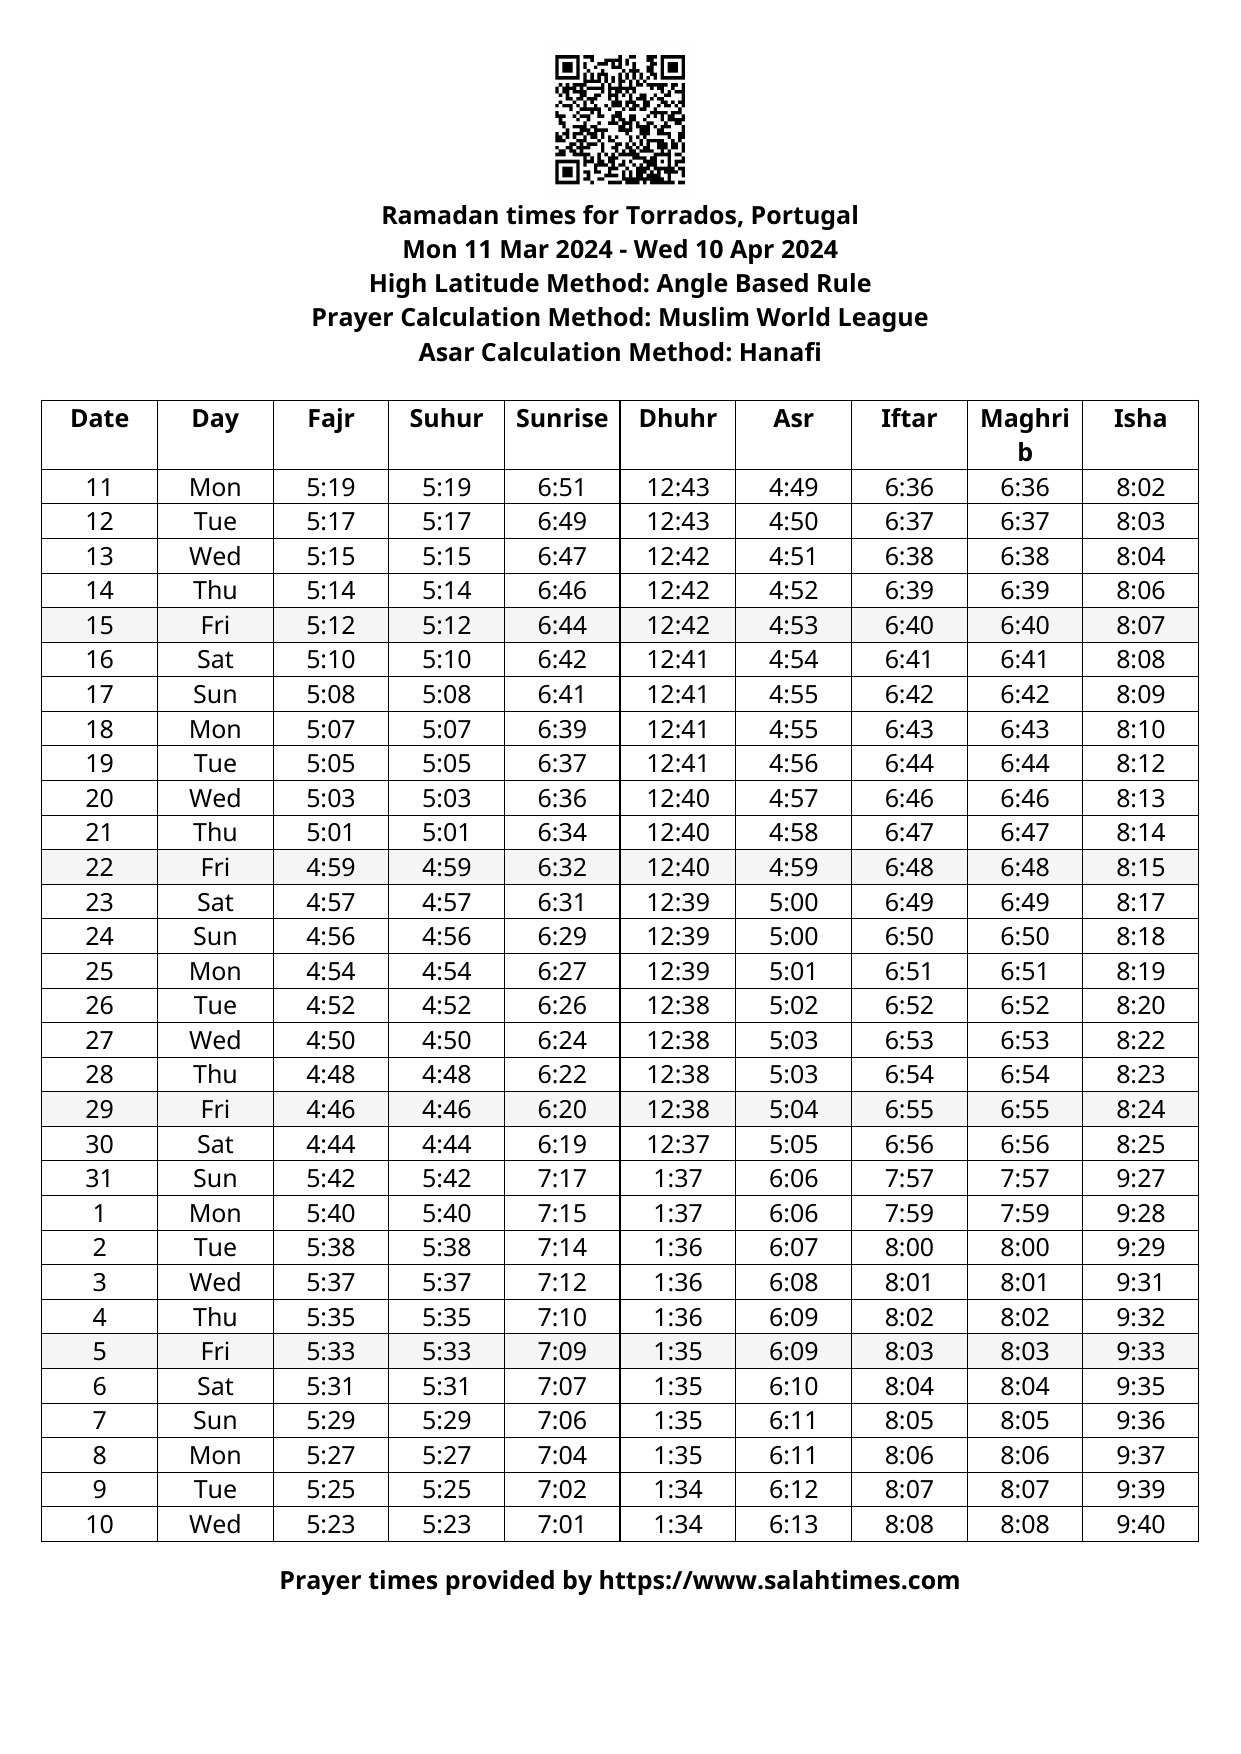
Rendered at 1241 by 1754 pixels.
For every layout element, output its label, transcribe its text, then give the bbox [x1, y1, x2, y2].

table_cell 8:24 [1083, 1092, 1198, 1126]
table_cell 2 [42, 1231, 157, 1264]
table_cell 12:41 [621, 643, 735, 676]
table_cell 19 [42, 746, 157, 780]
table_cell 7:07 [505, 1369, 619, 1402]
table_cell 6:41 [852, 643, 967, 676]
table_cell 21 [42, 816, 157, 849]
table_cell 7 [42, 1404, 157, 1437]
table_cell 7:59 [968, 1196, 1082, 1229]
table_cell Sat [158, 885, 273, 918]
table_header Date [42, 401, 157, 469]
table_cell 6:55 [968, 1092, 1082, 1126]
table_cell 12:41 [621, 746, 735, 780]
table_cell 4:52 [736, 574, 851, 607]
table_cell 12:42 [621, 539, 735, 572]
table_cell 6:50 [852, 919, 967, 953]
table_cell 6:49 [968, 885, 1082, 918]
table_cell Mon [158, 1438, 273, 1472]
table_cell 8:18 [1083, 919, 1198, 953]
table_cell 8:20 [1083, 989, 1198, 1022]
table_cell 5:14 [389, 574, 504, 607]
table_cell Mon [158, 470, 273, 503]
table_cell 12:37 [621, 1127, 735, 1160]
table_cell 1 [42, 1196, 157, 1229]
table_cell Sat [158, 643, 273, 676]
table_cell 6:11 [736, 1438, 851, 1472]
table_cell 8:05 [852, 1404, 967, 1437]
table_cell 12:42 [621, 574, 735, 607]
table_cell 6:52 [968, 989, 1082, 1022]
table_cell 20 [42, 781, 157, 814]
table_cell 6:08 [736, 1265, 851, 1299]
table_cell 1:35 [621, 1369, 735, 1402]
table_cell Mon [158, 1196, 273, 1229]
table_cell 9:37 [1083, 1438, 1198, 1472]
table_cell 4:44 [274, 1127, 388, 1160]
table_cell 5:03 [389, 781, 504, 814]
table_cell 9:36 [1083, 1404, 1198, 1437]
text Asar Calculation Method: Hanafi [42, 334, 1198, 368]
table_cell 12:39 [621, 919, 735, 953]
table_cell 4:48 [274, 1058, 388, 1091]
table_cell 5:37 [389, 1265, 504, 1299]
table_cell 16 [42, 643, 157, 676]
picture [542, 41, 699, 198]
table_cell 5:12 [389, 608, 504, 642]
table_cell 8:00 [852, 1231, 967, 1264]
table_header Day [158, 401, 273, 469]
table_cell 6:47 [505, 539, 619, 572]
table_cell 8:03 [968, 1334, 1082, 1368]
table_cell 11 [42, 470, 157, 503]
table_cell 6:22 [505, 1058, 619, 1091]
table_cell 9:35 [1083, 1369, 1198, 1402]
table_cell 8 [42, 1438, 157, 1472]
table_cell 4 [42, 1300, 157, 1333]
table_cell 6:26 [505, 989, 619, 1022]
table_cell 9:28 [1083, 1196, 1198, 1229]
table_cell 6:43 [968, 712, 1082, 745]
table_cell 8:02 [1083, 470, 1198, 503]
table_cell 12:42 [621, 608, 735, 642]
table_cell 8:10 [1083, 712, 1198, 745]
table_cell 6:24 [505, 1023, 619, 1057]
table_cell 5:29 [274, 1404, 388, 1437]
table_cell 4:48 [389, 1058, 504, 1091]
table_cell Thu [158, 1058, 273, 1091]
table_cell 4:46 [389, 1092, 504, 1126]
table_cell 5:10 [389, 643, 504, 676]
table_cell 5:15 [274, 539, 388, 572]
table_cell 8:25 [1083, 1127, 1198, 1160]
table_cell 5:00 [736, 885, 851, 918]
table_cell 6:44 [505, 608, 619, 642]
table_cell 8:07 [1083, 608, 1198, 642]
table_cell 4:54 [736, 643, 851, 676]
table_cell 6:32 [505, 850, 619, 884]
text High Latitude Method: Angle Based Rule [42, 266, 1198, 300]
table_cell 6:13 [736, 1507, 851, 1541]
table_cell 8:03 [852, 1334, 967, 1368]
table_cell 5:27 [274, 1438, 388, 1472]
table_cell 6:41 [505, 677, 619, 711]
table_cell 18 [42, 712, 157, 745]
table_cell 4:55 [736, 712, 851, 745]
table_cell Tue [158, 989, 273, 1022]
table_cell 4:56 [389, 919, 504, 953]
table_cell 9:40 [1083, 1507, 1198, 1541]
table_cell 5:17 [389, 504, 504, 538]
table_cell 6:46 [968, 781, 1082, 814]
text Prayer Calculation Method: Muslim World League [42, 300, 1198, 334]
table_cell 8:00 [968, 1231, 1082, 1264]
table_cell 17 [42, 677, 157, 711]
table_cell 9:32 [1083, 1300, 1198, 1333]
table_cell 8:09 [1083, 677, 1198, 711]
table_cell 4:59 [736, 850, 851, 884]
table_cell 6:44 [852, 746, 967, 780]
table_cell 8:15 [1083, 850, 1198, 884]
table_cell 9:33 [1083, 1334, 1198, 1368]
table_cell 5:01 [274, 816, 388, 849]
table_cell 5:07 [389, 712, 504, 745]
table_cell 7:15 [505, 1196, 619, 1229]
table_cell 7:57 [968, 1161, 1082, 1195]
table_cell 4:57 [274, 885, 388, 918]
table_cell 8:19 [1083, 954, 1198, 987]
table_cell 1:34 [621, 1507, 735, 1541]
table_cell 22 [42, 850, 157, 884]
table_cell 5:38 [389, 1231, 504, 1264]
table_cell 5:35 [274, 1300, 388, 1333]
table_cell Fri [158, 608, 273, 642]
table_cell 8:02 [852, 1300, 967, 1333]
table_cell 5:19 [389, 470, 504, 503]
table_cell 4:53 [736, 608, 851, 642]
table_cell Mon [158, 954, 273, 987]
table_cell 29 [42, 1092, 157, 1126]
table_cell 5:33 [389, 1334, 504, 1368]
table_header Fajr [274, 401, 388, 469]
table_cell 27 [42, 1023, 157, 1057]
table_header Suhur [389, 401, 504, 469]
table_cell Tue [158, 504, 273, 538]
table_cell 6:51 [968, 954, 1082, 987]
table_cell 31 [42, 1161, 157, 1195]
table_cell 6:29 [505, 919, 619, 953]
table_cell 5:42 [274, 1161, 388, 1195]
table_cell 5:03 [274, 781, 388, 814]
table_cell 5:42 [389, 1161, 504, 1195]
table_cell Thu [158, 574, 273, 607]
table_cell 1:36 [621, 1231, 735, 1264]
table_cell 5:02 [736, 989, 851, 1022]
table_cell 6:50 [968, 919, 1082, 953]
table_cell 5:23 [389, 1507, 504, 1541]
table_cell 1:37 [621, 1161, 735, 1195]
table_cell 12:38 [621, 1023, 735, 1057]
table_cell 8:06 [852, 1438, 967, 1472]
table_cell 25 [42, 954, 157, 987]
table_cell 5:12 [274, 608, 388, 642]
table_cell 6:11 [736, 1404, 851, 1437]
table_cell Tue [158, 1473, 273, 1506]
table_cell 8:04 [968, 1369, 1082, 1402]
table_cell 6:53 [968, 1023, 1082, 1057]
table_cell 6:06 [736, 1161, 851, 1195]
table_cell 3 [42, 1265, 157, 1299]
table_cell 24 [42, 919, 157, 953]
table_cell 9:31 [1083, 1265, 1198, 1299]
table_cell 6:41 [968, 643, 1082, 676]
table_cell 7:02 [505, 1473, 619, 1506]
table_cell 7:09 [505, 1334, 619, 1368]
table_cell 4:50 [274, 1023, 388, 1057]
text Prayer times provided by https://www.salahtimes.com [42, 1563, 1198, 1597]
table_cell 6:12 [736, 1473, 851, 1506]
table_cell Sun [158, 677, 273, 711]
table_cell 5:38 [274, 1231, 388, 1264]
table_cell 1:36 [621, 1265, 735, 1299]
table_cell 5:29 [389, 1404, 504, 1437]
text Ramadan times for Torrados, Portugal [42, 198, 1198, 232]
table_cell Sun [158, 919, 273, 953]
table_header Dhuhr [621, 401, 735, 469]
table_cell 8:01 [852, 1265, 967, 1299]
table_cell 12:39 [621, 954, 735, 987]
table_cell 7:57 [852, 1161, 967, 1195]
table_cell 6:48 [852, 850, 967, 884]
table_cell 6:56 [968, 1127, 1082, 1160]
table_cell 6:44 [968, 746, 1082, 780]
table_cell 6 [42, 1369, 157, 1402]
table_cell 6:42 [968, 677, 1082, 711]
table_cell 6:52 [852, 989, 967, 1022]
table_cell 5:00 [736, 919, 851, 953]
table_cell 1:35 [621, 1438, 735, 1472]
table_cell 5:40 [389, 1196, 504, 1229]
table_cell 4:46 [274, 1092, 388, 1126]
table_cell Wed [158, 1023, 273, 1057]
table_cell 6:19 [505, 1127, 619, 1160]
table_cell 6:06 [736, 1196, 851, 1229]
table_cell 8:08 [968, 1507, 1082, 1541]
table_cell 6:37 [852, 504, 967, 538]
table_cell 6:47 [968, 816, 1082, 849]
table_cell 5:40 [274, 1196, 388, 1229]
table_cell 8:08 [1083, 643, 1198, 676]
table_cell 4:59 [274, 850, 388, 884]
table_cell 6:38 [968, 539, 1082, 572]
table_cell 8:23 [1083, 1058, 1198, 1091]
table_cell 6:48 [968, 850, 1082, 884]
table_cell 8:04 [1083, 539, 1198, 572]
table_cell 12:39 [621, 885, 735, 918]
table_cell 5:05 [274, 746, 388, 780]
table_cell 4:52 [389, 989, 504, 1022]
table_cell 6:53 [852, 1023, 967, 1057]
table_cell 4:56 [736, 746, 851, 780]
table_cell 6:42 [505, 643, 619, 676]
table_cell 5:01 [736, 954, 851, 987]
table_cell 15 [42, 608, 157, 642]
table_cell 8:14 [1083, 816, 1198, 849]
table_cell 12:43 [621, 504, 735, 538]
table_cell 5:05 [736, 1127, 851, 1160]
table_cell Thu [158, 816, 273, 849]
table_cell 5:14 [274, 574, 388, 607]
table_cell 8:06 [1083, 574, 1198, 607]
table_cell 7:17 [505, 1161, 619, 1195]
table_cell 6:49 [852, 885, 967, 918]
table_cell 6:39 [852, 574, 967, 607]
table_cell 8:02 [968, 1300, 1082, 1333]
table_cell 6:37 [968, 504, 1082, 538]
table_cell 5:37 [274, 1265, 388, 1299]
table_cell 6:27 [505, 954, 619, 987]
table_cell 4:50 [736, 504, 851, 538]
table_cell 5:05 [389, 746, 504, 780]
table_cell 1:37 [621, 1196, 735, 1229]
table_cell Sat [158, 1369, 273, 1402]
table_cell 6:51 [852, 954, 967, 987]
table_cell Wed [158, 1507, 273, 1541]
table_cell 1:34 [621, 1473, 735, 1506]
table_cell 5:25 [389, 1473, 504, 1506]
table_cell Mon [158, 712, 273, 745]
table_cell 5:31 [274, 1369, 388, 1402]
table_cell 6:34 [505, 816, 619, 849]
table_cell 5:17 [274, 504, 388, 538]
table_cell 12 [42, 504, 157, 538]
table_cell Thu [158, 1300, 273, 1333]
table_cell Tue [158, 746, 273, 780]
table_cell 7:59 [852, 1196, 967, 1229]
table_cell 6:10 [736, 1369, 851, 1402]
table_cell 8:07 [852, 1473, 967, 1506]
table_cell 12:41 [621, 712, 735, 745]
table_cell 4:57 [389, 885, 504, 918]
table_cell 4:58 [736, 816, 851, 849]
table_cell Sun [158, 1404, 273, 1437]
table_cell 7:10 [505, 1300, 619, 1333]
table_cell Sun [158, 1161, 273, 1195]
table_cell 4:44 [389, 1127, 504, 1160]
table_cell 7:12 [505, 1265, 619, 1299]
table_cell 6:54 [852, 1058, 967, 1091]
table_cell 6:40 [968, 608, 1082, 642]
table_cell 10 [42, 1507, 157, 1541]
table_cell 5:15 [389, 539, 504, 572]
table_cell 7:06 [505, 1404, 619, 1437]
table_header Asr [736, 401, 851, 469]
table_cell 5:10 [274, 643, 388, 676]
table_header Isha [1083, 401, 1198, 469]
table_cell Wed [158, 539, 273, 572]
table_cell 5:01 [389, 816, 504, 849]
table_cell 30 [42, 1127, 157, 1160]
table_cell 26 [42, 989, 157, 1022]
table_cell 12:40 [621, 816, 735, 849]
table_cell 6:51 [505, 470, 619, 503]
table_cell 1:35 [621, 1334, 735, 1368]
table_cell 5:25 [274, 1473, 388, 1506]
table_cell 6:20 [505, 1092, 619, 1126]
table_cell 6:54 [968, 1058, 1082, 1091]
table_cell Sat [158, 1127, 273, 1160]
table_cell 4:50 [389, 1023, 504, 1057]
table_cell Fri [158, 850, 273, 884]
table_header Iftar [852, 401, 967, 469]
table_cell 6:36 [852, 470, 967, 503]
table_cell 8:04 [852, 1369, 967, 1402]
table_cell 4:55 [736, 677, 851, 711]
table_cell 6:55 [852, 1092, 967, 1126]
table_cell 6:46 [505, 574, 619, 607]
table_cell 4:54 [274, 954, 388, 987]
table_cell 4:54 [389, 954, 504, 987]
table_cell 28 [42, 1058, 157, 1091]
table_cell 12:40 [621, 781, 735, 814]
table_cell 8:06 [968, 1438, 1082, 1472]
table_header Maghrib [968, 401, 1082, 469]
table_cell Wed [158, 1265, 273, 1299]
table_cell 6:49 [505, 504, 619, 538]
text Mon 11 Mar 2024 - Wed 10 Apr 2024 [42, 232, 1198, 266]
table_cell 6:07 [736, 1231, 851, 1264]
table_cell 8:01 [968, 1265, 1082, 1299]
table_cell Tue [158, 1231, 273, 1264]
table_cell 8:05 [968, 1404, 1082, 1437]
table_cell 8:07 [968, 1473, 1082, 1506]
table_cell 1:35 [621, 1404, 735, 1437]
table_cell Fri [158, 1092, 273, 1126]
table_cell 7:01 [505, 1507, 619, 1541]
table_cell 6:42 [852, 677, 967, 711]
table_cell 5:27 [389, 1438, 504, 1472]
table_cell 6:47 [852, 816, 967, 849]
table_cell 12:41 [621, 677, 735, 711]
table_cell 9:29 [1083, 1231, 1198, 1264]
table_cell 6:38 [852, 539, 967, 572]
table_cell 8:13 [1083, 781, 1198, 814]
table_cell 6:09 [736, 1300, 851, 1333]
table_cell 5:03 [736, 1058, 851, 1091]
table_cell 5:03 [736, 1023, 851, 1057]
table_cell 5:08 [389, 677, 504, 711]
table_header Sunrise [505, 401, 619, 469]
table_cell 7:14 [505, 1231, 619, 1264]
table_cell 4:59 [389, 850, 504, 884]
table_cell 5:23 [274, 1507, 388, 1541]
table_cell 9:27 [1083, 1161, 1198, 1195]
table_cell 8:03 [1083, 504, 1198, 538]
table_cell 12:38 [621, 1058, 735, 1091]
table_cell 4:51 [736, 539, 851, 572]
table_cell 6:46 [852, 781, 967, 814]
table_cell 5:07 [274, 712, 388, 745]
table_cell 14 [42, 574, 157, 607]
table_cell 6:09 [736, 1334, 851, 1368]
table_cell 7:04 [505, 1438, 619, 1472]
table_cell 4:56 [274, 919, 388, 953]
table_cell 6:43 [852, 712, 967, 745]
table_cell 8:08 [852, 1507, 967, 1541]
table_cell 5:31 [389, 1369, 504, 1402]
table_cell 12:38 [621, 1092, 735, 1126]
table_cell 8:12 [1083, 746, 1198, 780]
table_cell 5:19 [274, 470, 388, 503]
table_cell 8:22 [1083, 1023, 1198, 1057]
table_cell Fri [158, 1334, 273, 1368]
table_cell 5:04 [736, 1092, 851, 1126]
table_cell 6:31 [505, 885, 619, 918]
table_cell 9:39 [1083, 1473, 1198, 1506]
table_cell 5:35 [389, 1300, 504, 1333]
table_cell 9 [42, 1473, 157, 1506]
table_cell 1:36 [621, 1300, 735, 1333]
table_cell 4:52 [274, 989, 388, 1022]
table_cell 12:40 [621, 850, 735, 884]
table_cell 4:49 [736, 470, 851, 503]
table_cell 5:33 [274, 1334, 388, 1368]
table_cell 23 [42, 885, 157, 918]
table_cell 6:56 [852, 1127, 967, 1160]
table_cell 6:36 [505, 781, 619, 814]
table_cell 12:43 [621, 470, 735, 503]
table_cell 6:39 [505, 712, 619, 745]
table_cell Wed [158, 781, 273, 814]
table_cell 4:57 [736, 781, 851, 814]
table_cell 6:37 [505, 746, 619, 780]
table_cell 5 [42, 1334, 157, 1368]
table_cell 6:36 [968, 470, 1082, 503]
table_cell 6:39 [968, 574, 1082, 607]
table_cell 5:08 [274, 677, 388, 711]
table_cell 8:17 [1083, 885, 1198, 918]
table_cell 13 [42, 539, 157, 572]
table_cell 12:38 [621, 989, 735, 1022]
table_cell 6:40 [852, 608, 967, 642]
